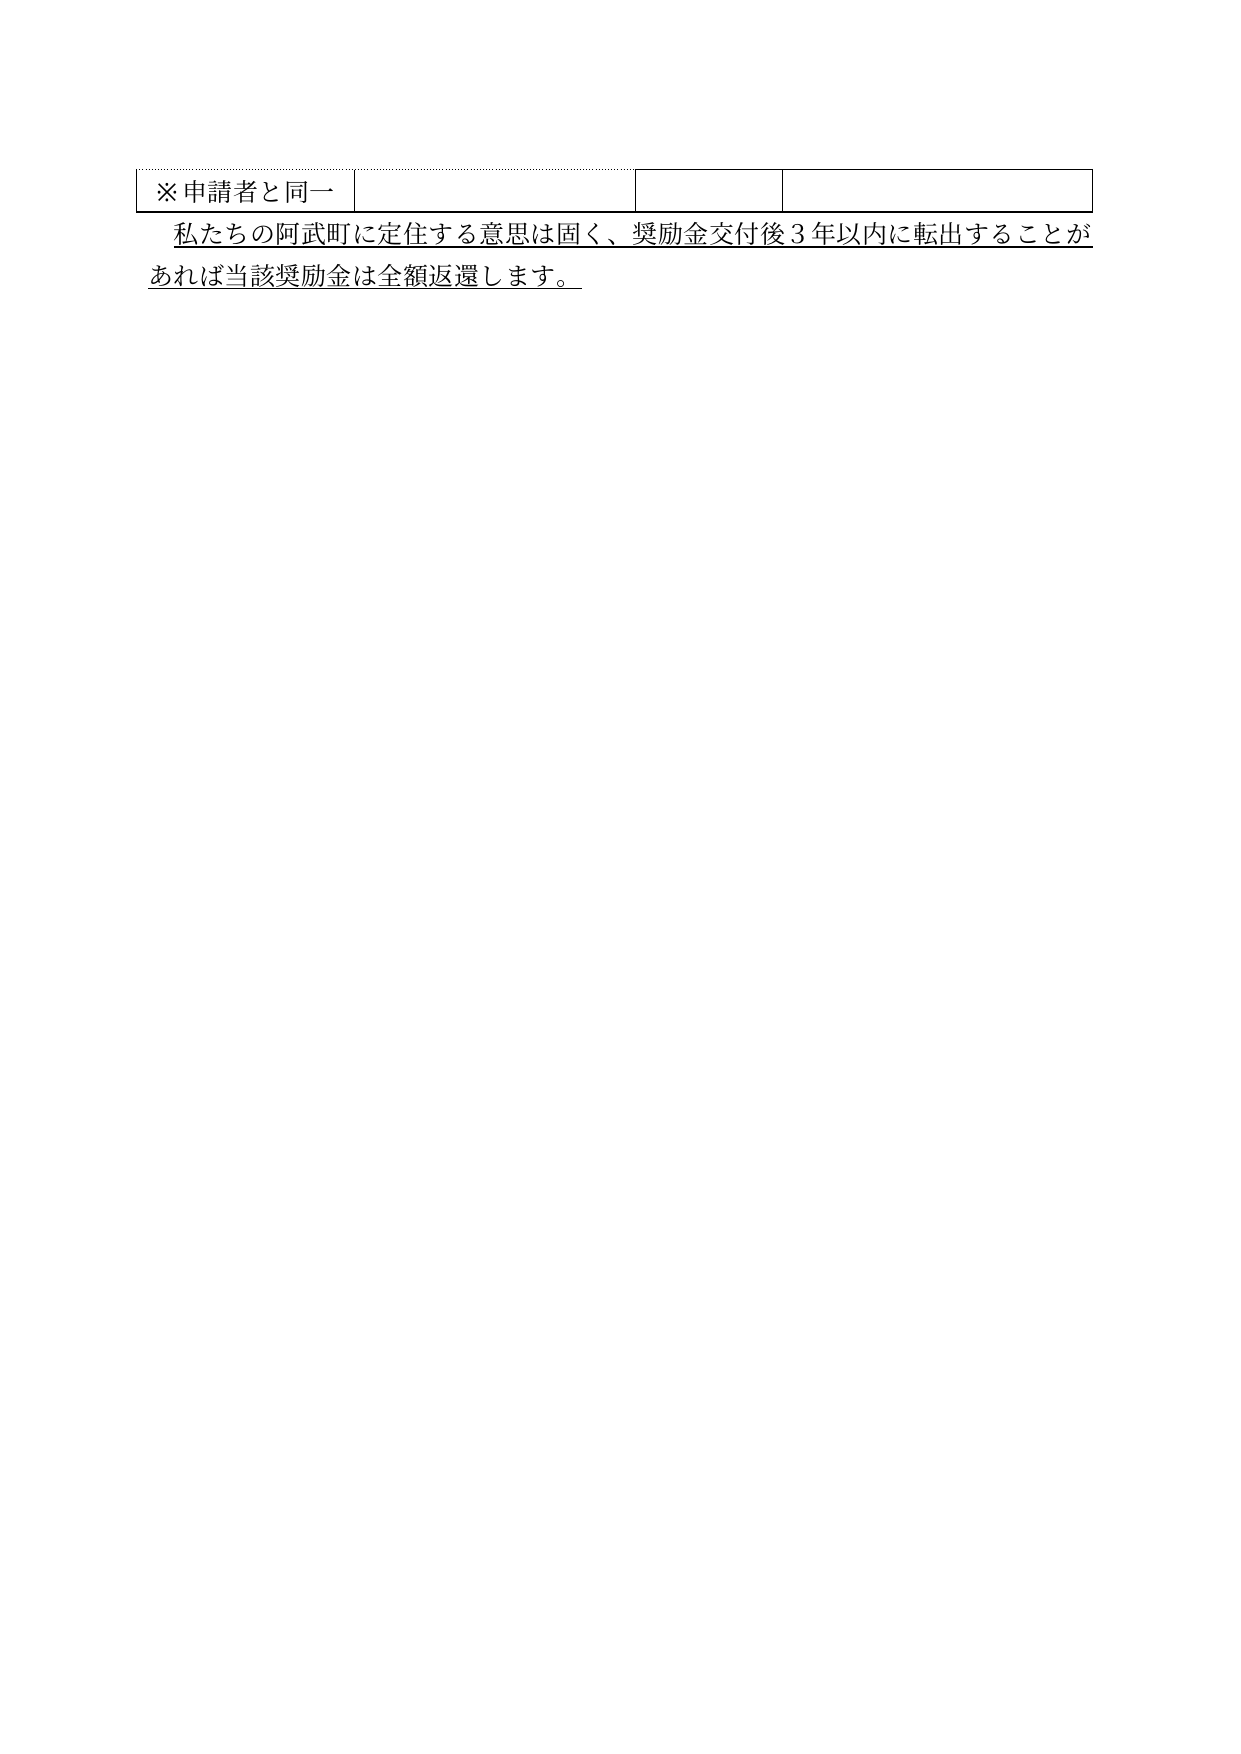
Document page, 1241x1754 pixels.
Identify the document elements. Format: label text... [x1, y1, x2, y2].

table_cell [355, 169, 635, 211]
table_cell 口座名義人 ※申請者と同一 [137, 169, 354, 211]
text 私たちの阿武町に定住する意思は固く、奨励金交付後３年以内に転出することがあれば当該奨励金は全額返還します。 [148, 213, 1092, 296]
